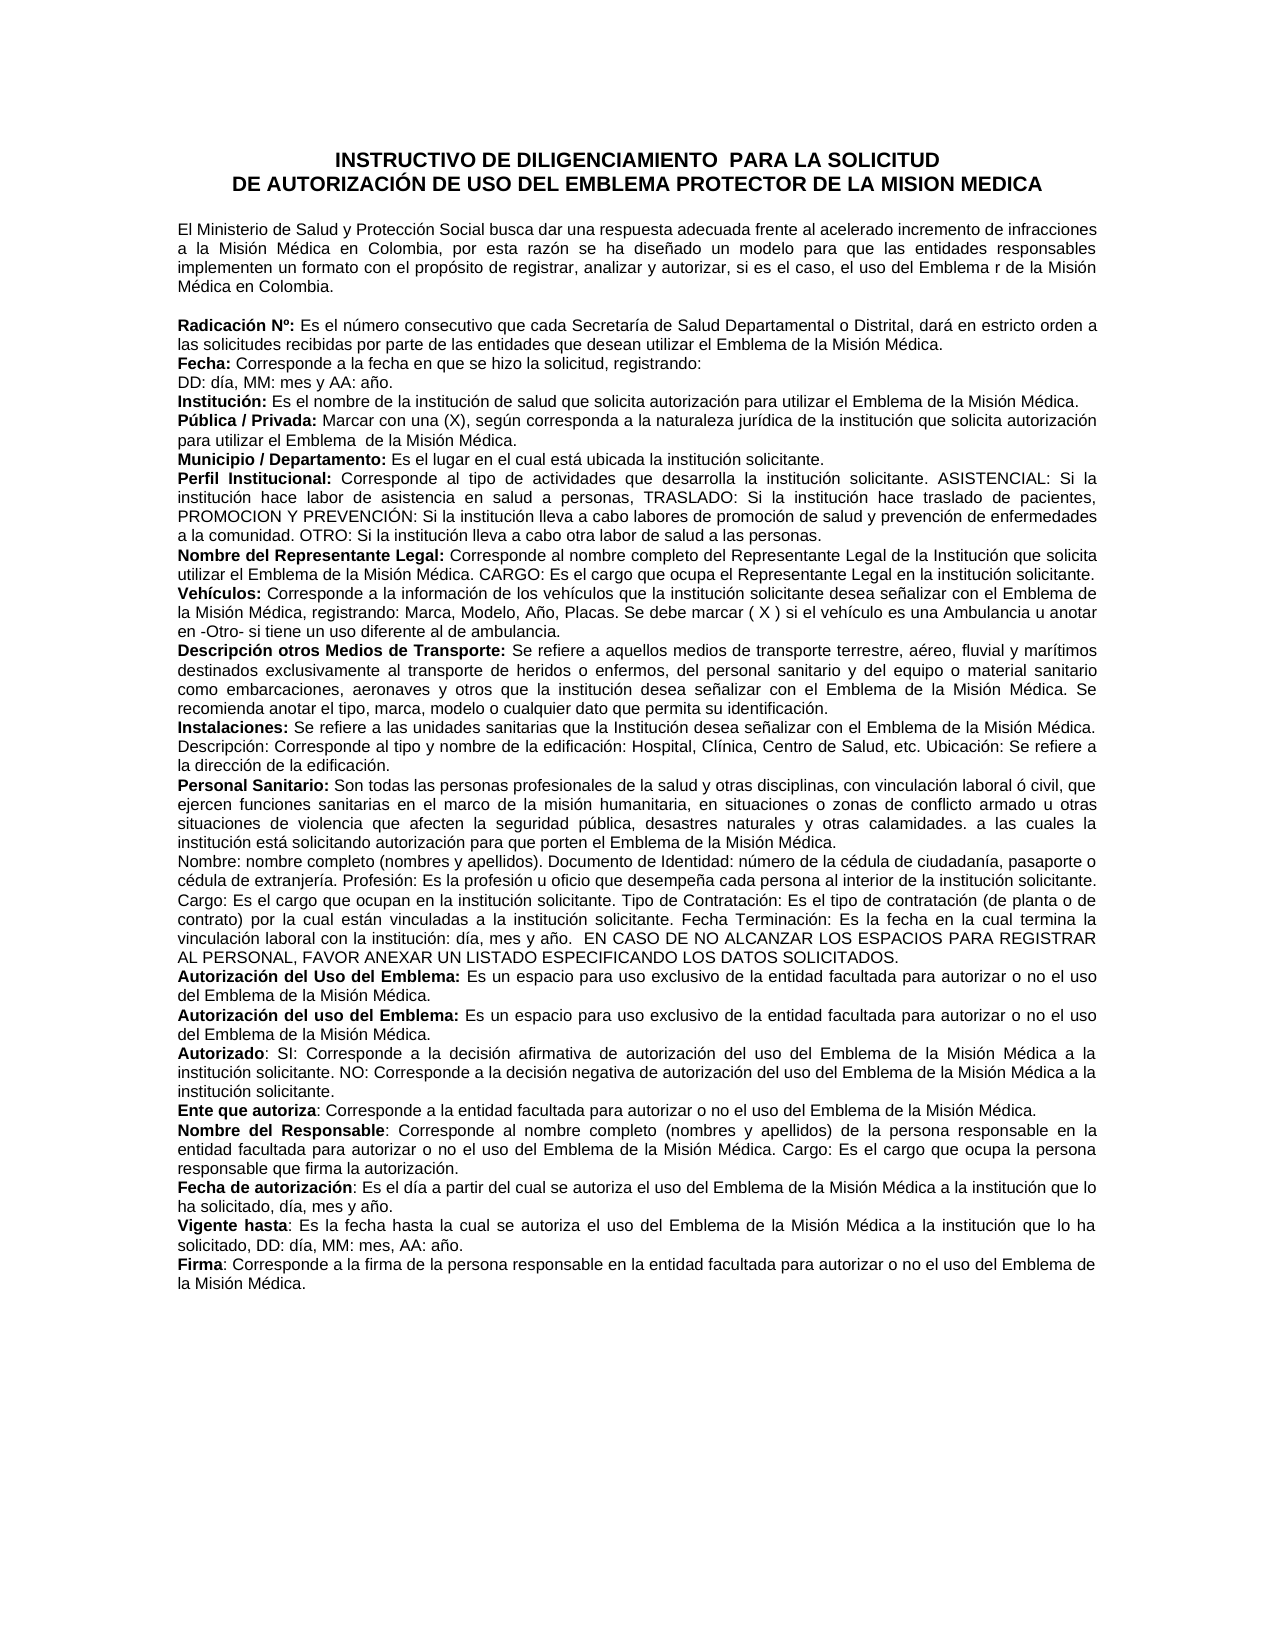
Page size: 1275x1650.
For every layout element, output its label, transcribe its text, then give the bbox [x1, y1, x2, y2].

text Pública / Privada: Marcar con una (X), según corresponda a la naturaleza jurídica de la institución que solicita autorización para utilizar el Emblema de la Misión Médica. [177, 411, 1098, 449]
text Autorización del uso del Emblema: Es un espacio para uso exclusivo de la entidad facultada para autorizar o no el uso del Emblema de la Misión Médica. [177, 1005, 1098, 1044]
text Vigente hasta: Es la fecha hasta la cual se autoriza el uso del Emblema de la Misión Médica a la institución que lo ha solicitado, DD: día, MM: mes, AA: año. [177, 1216, 1098, 1254]
text Institución: Es el nombre de la institución de salud que solicita autorización para utilizar el Emblema de la Misión Médica. [177, 392, 1098, 411]
text INSTRUCTIVO DE DILIGENCIAMIENTO PARA [177, 148, 1098, 172]
text El Ministerio de Salud y Protección Social busca dar una respuesta adecuada frente al acelerado incremento de infracciones a la Misión Médica en Colombia, por esta razón se ha diseñado un modelo para que las entidades responsables implementen un formato con el propósito de registrar, analizar y autorizar, si es el caso, el uso del Emblema r de la Misión Médica en Colombia. [177, 219, 1098, 296]
text Radicación Nº: Es el número consecutivo que cada Secretaría de Salud Departamental o Distrital, dará en estricto orden a las solicitudes recibidas por parte de las entidades que desean utilizar el Emblema de la Misión Médica. [177, 315, 1098, 354]
text Autorización del Uso del Emblema: Es un espacio para uso exclusivo de la entidad facultada para autorizar o no el uso del Emblema de la Misión Médica. [177, 967, 1098, 1005]
text Vehículos: Corresponde a la información de los vehículos que la institución solicitante desea señalizar con el Emblema de la Misión Médica, registrando: Marca, Modelo, Año, Placas. Se debe marcar ( X ) si el vehículo es una Ambulancia u anotar en -Otro- si tiene un uso diferente al de ambulancia. [177, 584, 1098, 641]
text Instalaciones: Se refiere a las unidades sanitarias que la Institución desea señalizar con el Emblema de la Misión Médica. Descripción: Corresponde al tipo y nombre de la edificación: Hospital, Clínica, Centro de Salud, etc. Ubicación: Se refiere a la dirección de la edificación. [177, 718, 1098, 775]
text Fecha: Corresponde a la fecha en que se hizo la solicitud, registrando: [177, 354, 1098, 373]
text Personal Sanitario: Son todas las personas profesionales de la salud y otras disciplinas, con vinculación laboral ó civil, que ejercen funciones sanitarias en el marco de la misión humanitaria, en situaciones o zonas de conflicto armado u otras situaciones de violencia que afecten la seguridad pública, desastres naturales y otras calamidades. a las cuales la institución está solicitando autorización para que porten el Emblema de la Misión Médica. [177, 775, 1098, 852]
text DE AUTORIZACIÓN DE USO EMBLEMA PROTECTOR DE [177, 172, 1098, 196]
text Perfil Institucional: Corresponde al tipo de actividades que desarrolla la institución solicitante. ASISTENCIAL: Si la institución hace labor de asistencia en salud a personas, TRASLADO: Si la institución hace traslado de pacientes, PROMOCION Y PREVENCIÓN: Si la institución lleva a cabo labores de promoción de salud y prevención de enfermedades a la comunidad. OTRO: Si la institución lleva a cabo otra labor de salud a las personas. [177, 469, 1098, 545]
text DD: día, MM: mes y AA: año. [177, 373, 1098, 392]
text Nombre: nombre completo (nombres y apellidos). Documento de Identidad: número de la cédula de ciudadanía, pasaporte o cédula de extranjería. Profesión: Es la profesión u oficio que desempeña cada persona al interior de la institución solicitante. Cargo: Es el cargo que ocupan en la institución solicitante. Tipo de Contratación: Es el tipo de contratación (de planta o de contrato) por la cual están vinculadas a la institución solicitante. Fecha Terminación: Es la fecha en la cual termina la vinculación laboral con la institución: día, mes y año. EN CASO DE NO ALCANZAR LOS ESPACIOS PARA REGISTRAR AL PERSONAL, FAVOR ANEXAR UN LISTADO ESPECIFICANDO LOS DATOS SOLICITADOS. [177, 852, 1098, 967]
text Firma: Corresponde a la firma de la persona responsable en la entidad facultada para autorizar o no el uso del Emblema de la Misión Médica. [177, 1254, 1098, 1293]
text Nombre del Representante Legal: Corresponde al nombre completo del Representante Legal de la Institución que solicita utilizar el Emblema de la Misión Médica. CARGO: Es el cargo que ocupa el Representante Legal en la institución solicitante. [177, 545, 1098, 584]
text Municipio / Departamento: Es el lugar en el cual está ubicada la institución solicitante. [177, 449, 1098, 469]
text Descripción otros Medios de Transporte: Se refiere a aquellos medios de transporte terrestre, aéreo, fluvial y marítimos destinados exclusivamente al transporte de heridos o enfermos, del personal sanitario y del equipo o material sanitario como embarcaciones, aeronaves y otros que la institución desea señalizar con el Emblema de la Misión Médica. Se recomienda anotar el tipo, marca, modelo o cualquier dato que permita su identificación. [177, 641, 1098, 718]
text Autorizado: SI: Corresponde a la decisión afirmativa de autorización del uso del Emblema de la Misión Médica a la institución solicitante. NO: Corresponde a la decisión negativa de autorización del uso del Emblema de la Misión Médica a la institución solicitante. [177, 1044, 1098, 1101]
text Fecha de autorización: Es el día a partir del cual se autoriza el uso del Emblema de la Misión Médica a la institución que lo ha solicitado, día, mes y año. [177, 1178, 1098, 1216]
text Ente que autoriza: Corresponde a la entidad facultada para autorizar o no el uso del Emblema de la Misión Médica. [177, 1101, 1098, 1120]
text Nombre del Responsable: Corresponde al nombre completo (nombres y apellidos) de la persona responsable en la entidad facultada para autorizar o no el uso del Emblema de la Misión Médica. Cargo: Es el cargo que ocupa la persona responsable que firma la autorización. [177, 1120, 1098, 1178]
